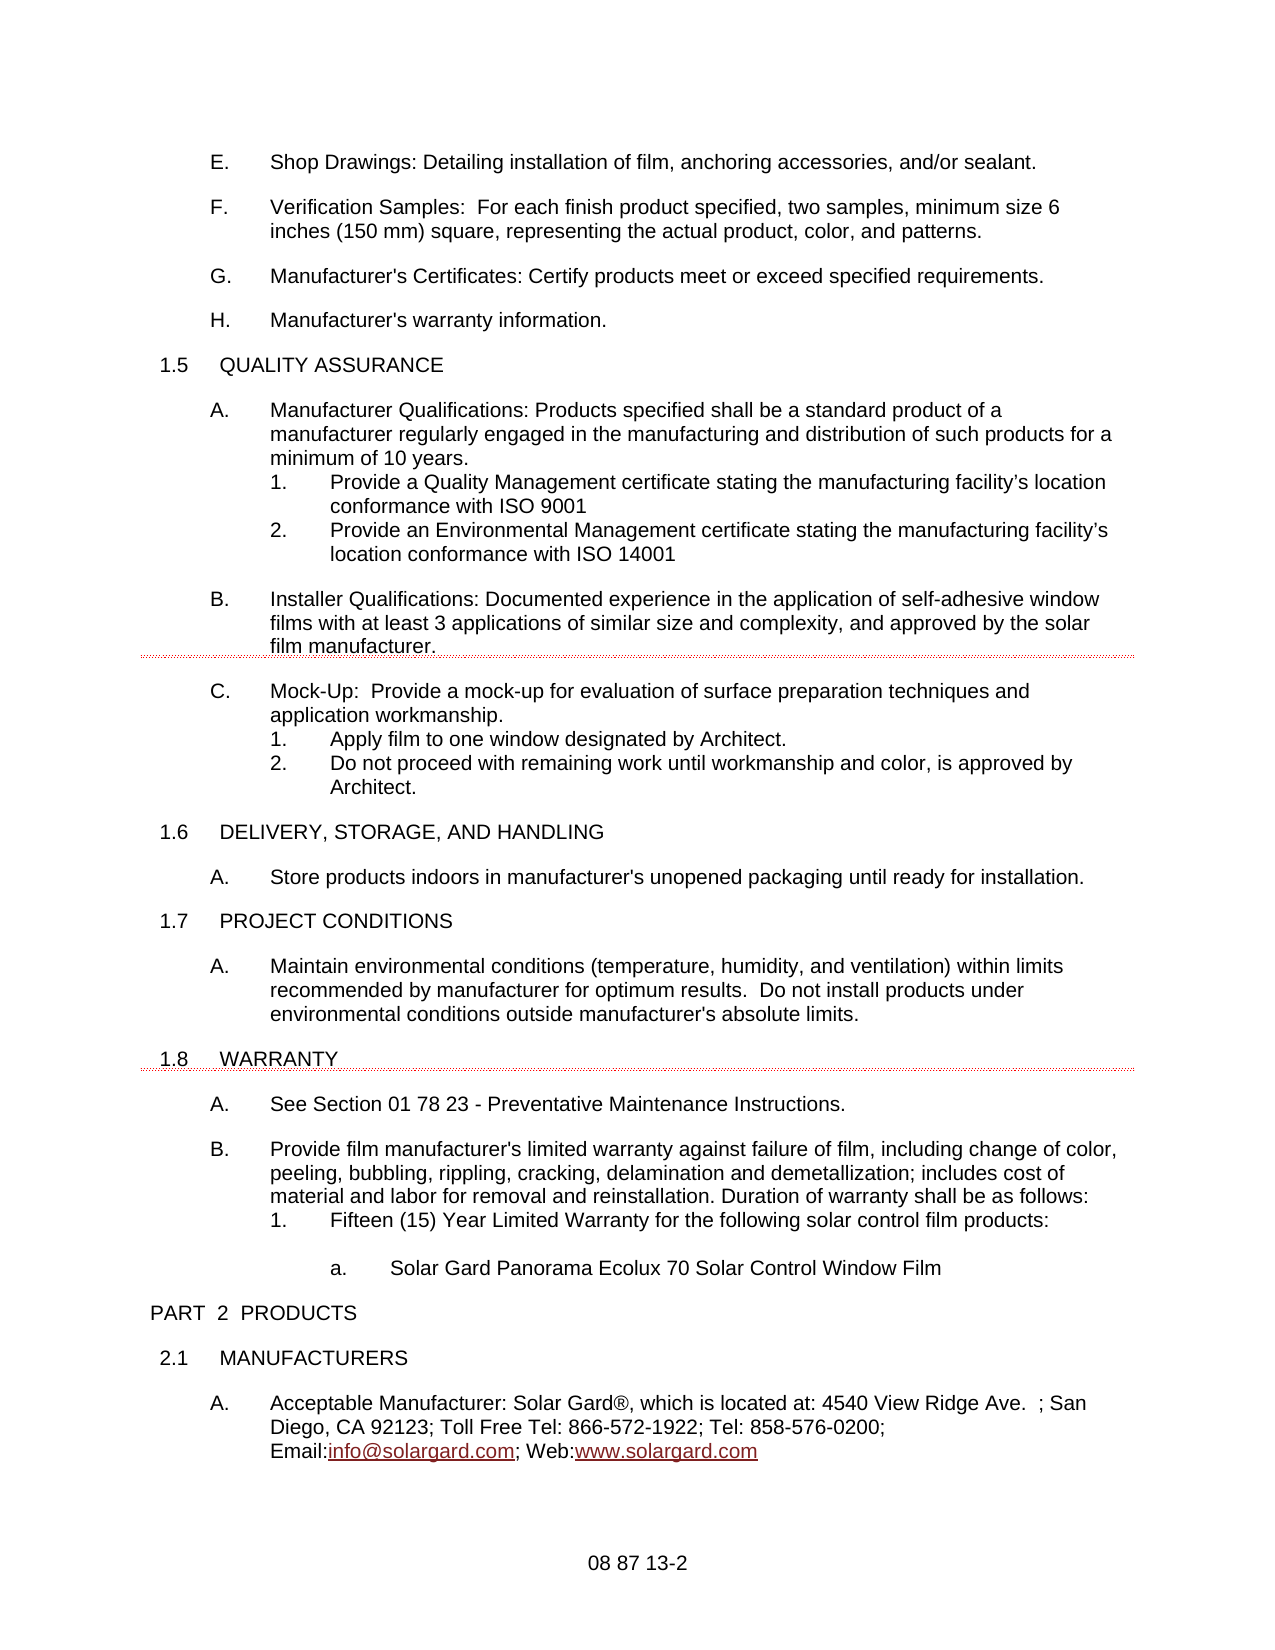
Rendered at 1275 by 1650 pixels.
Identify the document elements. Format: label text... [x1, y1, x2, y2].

text Verification Samples: For each finish product specified, two samples, minimum size 6 inches (150 mm) square, representing the actual product, color, and patterns. [210, 195, 1125, 243]
text DELIVERY, STORAGE, AND HANDLING [159, 820, 1125, 844]
text Installer Qualifications: Documented experience in the application of self-adhesive window films with at least 3 applications of similar size and complexity, and approved by the solar film manufacturer. [210, 586, 1125, 658]
text Manufacturer Qualifications: Products specified shall be a standard product of a manufacturer regularly engaged in the manufacturing and distribution of such products for a minimum of 10 years. [210, 398, 1125, 470]
text WARRANTY [159, 1047, 1125, 1071]
text Do not proceed with remaining work until workmanship and color, is approved by Architect. [270, 751, 1125, 799]
text MANUFACTURERS [159, 1346, 1125, 1370]
text Fifteen (15) Year Limited Warranty for the following solar control film products: [270, 1208, 1125, 1232]
text Manufacturer's Certificates: Certify products meet or exceed specified requirements. [210, 263, 1125, 287]
text See Section 01 78 23 - Preventative Maintenance Instructions. [210, 1092, 1125, 1116]
text Provide film manufacturer's limited warranty against failure of film, including change of color, peeling, bubbling, rippling, cracking, delamination and demetallization; includes cost of material and labor for removal and reinstallation. Duration of warranty shall be as follows: [210, 1136, 1125, 1208]
text Shop Drawings: Detailing installation of film, anchoring accessories, and/or sealant. [210, 150, 1125, 174]
text Provide an Environmental Management certificate stating the manufacturing facility’s location conformance with ISO 14001 [270, 518, 1125, 566]
text Mock-Up: Provide a mock-up for evaluation of surface preparation techniques and application workmanship. [210, 679, 1125, 727]
text Apply film to one window designated by Architect. [270, 727, 1125, 751]
text Acceptable Manufacturer: Solar Gard®, which is located at: 4540 View Ridge Ave. ; San Diego, CA 92123; Toll Free Tel: 866-572-1922; Tel: 858-576-0200; Email:info@solargard.com; Web:www.solargard.com [210, 1391, 1125, 1462]
text Store products indoors in manufacturer's unopened packaging until ready for installation. [210, 864, 1125, 888]
list PRODUCTS [150, 1301, 1125, 1325]
text PROJECT CONDITIONS [159, 909, 1125, 933]
text Provide a Quality Management certificate stating the manufacturing facility’s location conformance with ISO 9001 [270, 470, 1125, 518]
text Maintain environmental conditions (temperature, humidity, and ventilation) within limits recommended by manufacturer for optimum results. Do not install products under environmental conditions outside manufacturer's absolute limits. [210, 954, 1125, 1026]
text Manufacturer's warranty information. [210, 308, 1125, 332]
text QUALITY ASSURANCE [159, 353, 1125, 377]
text Solar Gard Panorama Ecolux 70 Solar Control Window Film [330, 1256, 1125, 1280]
